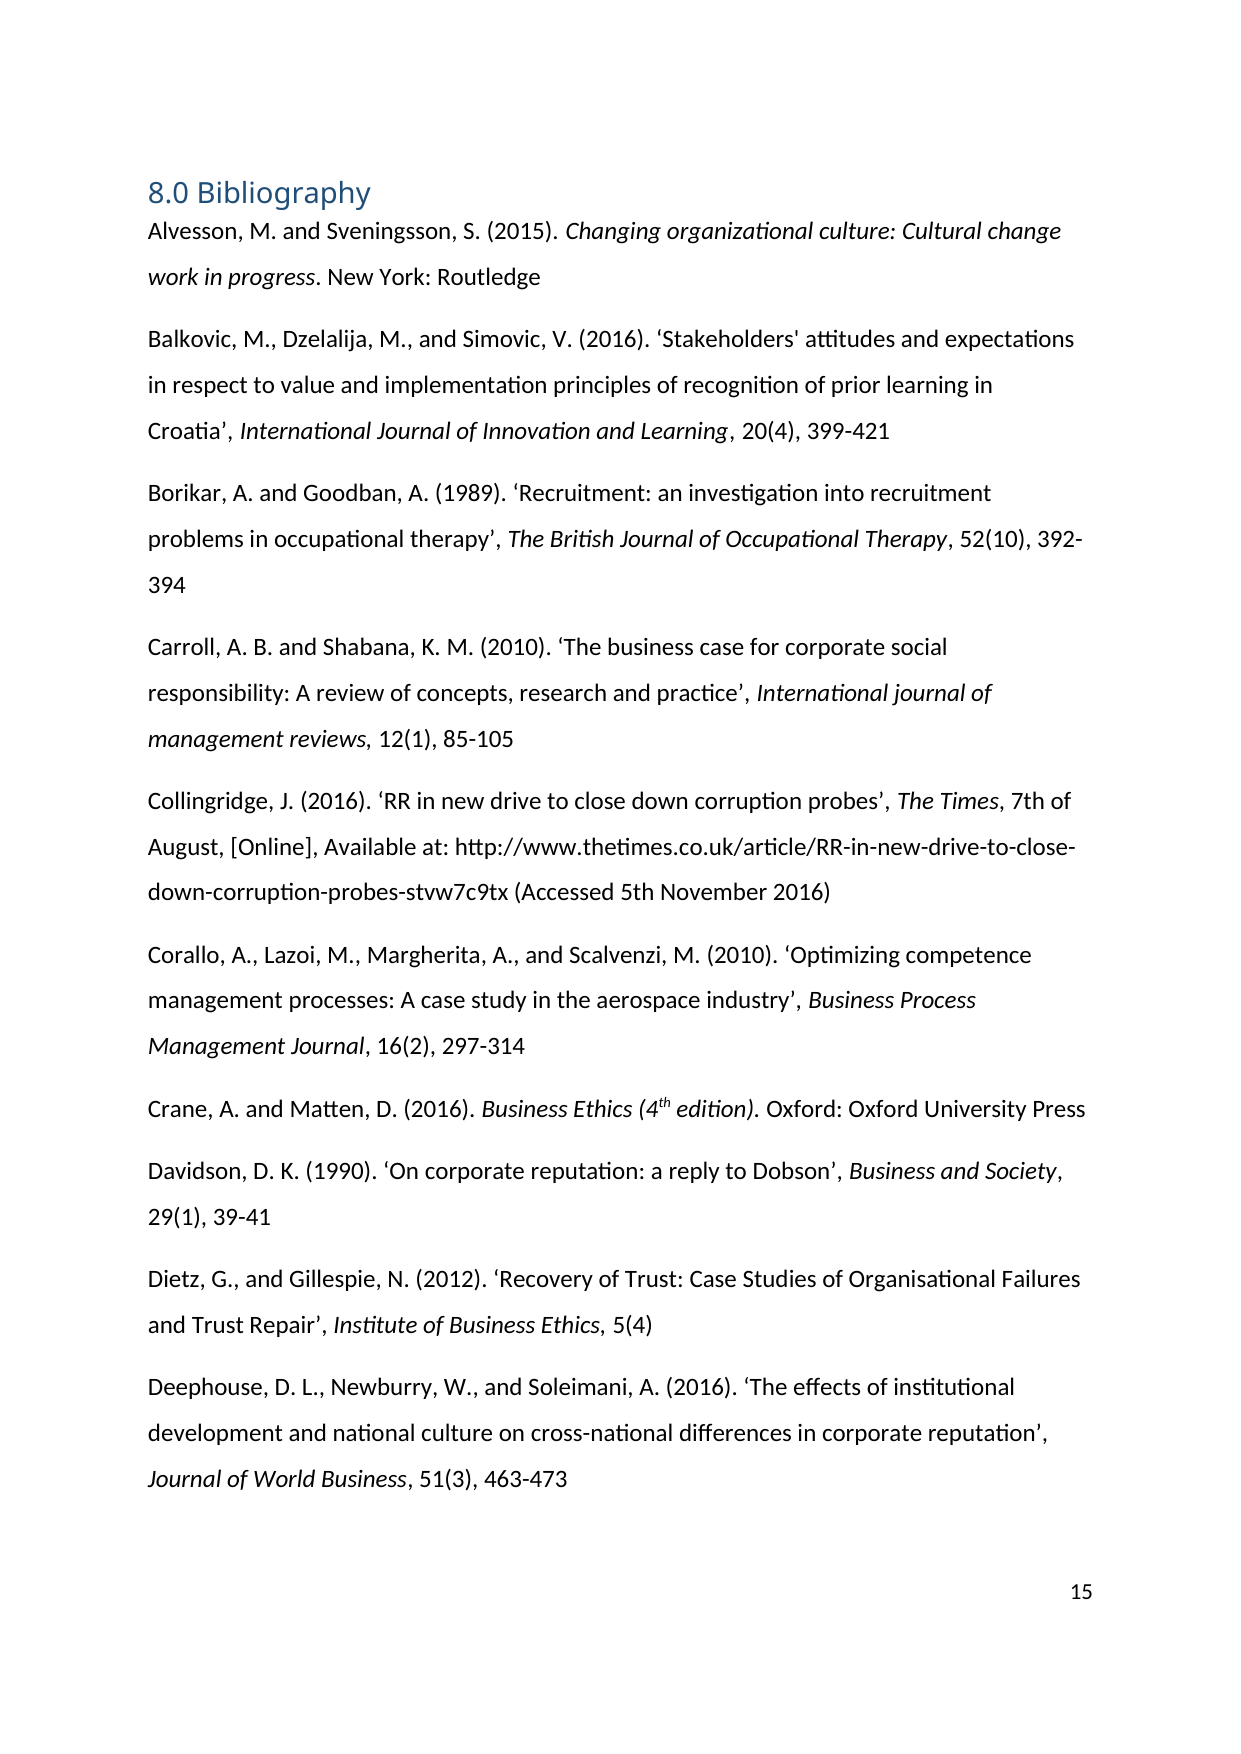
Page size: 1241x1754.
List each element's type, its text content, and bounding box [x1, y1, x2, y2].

subtitle 8.0 Bibliography [148, 173, 1093, 212]
text Corallo, A., Lazoi, M., Margherita, A., and Scalvenzi, M. (2010). ‘Optimizing competence management processes: A case study in the aerospace industry’, Business Process Management Journal, 16(2), 297-314 [148, 939, 1093, 1061]
text Crane, A. and Matten, D. (2016). Business Ethics (4th edition). Oxford: Oxford University Press [148, 1093, 1093, 1123]
text Carroll, A. B. and Shabana, K. M. (2010). ‘The business case for corporate social responsibility: A review of concepts, research and practice’, International journal of management reviews, 12(1), 85-105 [148, 631, 1093, 753]
text Balkovic, M., Dzelalija, M., and Simovic, V. (2016). ‘Stakeholders' attitudes and expectations in respect to value and implementation principles of recognition of prior learning in Croatia’, International Journal of Innovation and Learning, 20(4), 399-421 [148, 323, 1093, 446]
text Alvesson, M. and Sveningsson, S. (2015). Changing organizational culture: Cultural change work in progress. New York: Routledge [148, 215, 1093, 292]
text Deephouse, D. L., Newburry, W., and Soleimani, A. (2016). ‘The effects of institutional development and national culture on cross-national differences in corporate reputation’, Journal of World Business, 51(3), 463-473 [148, 1371, 1093, 1493]
text Dietz, G., and Gillespie, N. (2012). ‘Recovery of Trust: Case Studies of Organisational Failures and Trust Repair’, Institute of Business Ethics, 5(4) [148, 1263, 1093, 1339]
text Davidson, D. K. (1990). ‘On corporate reputation: a reply to Dobson’, Business and Society, 29(1), 39-41 [148, 1155, 1093, 1231]
text Borikar, A. and Goodban, A. (1989). ‘Recruitment: an investigation into recruitment problems in occupational therapy’, The British Journal of Occupational Therapy, 52(10), 392-394 [148, 477, 1093, 599]
text Collingridge, J. (2016). ‘RR in new drive to close down corruption probes’, The Times, 7th of August, [Online], Available at: http://www.thetimes.co.uk/article/RR-in-new-drive-to-close-down-corruption-probes-stvw7c9tx (Accessed 5th November 2016) [148, 785, 1093, 907]
